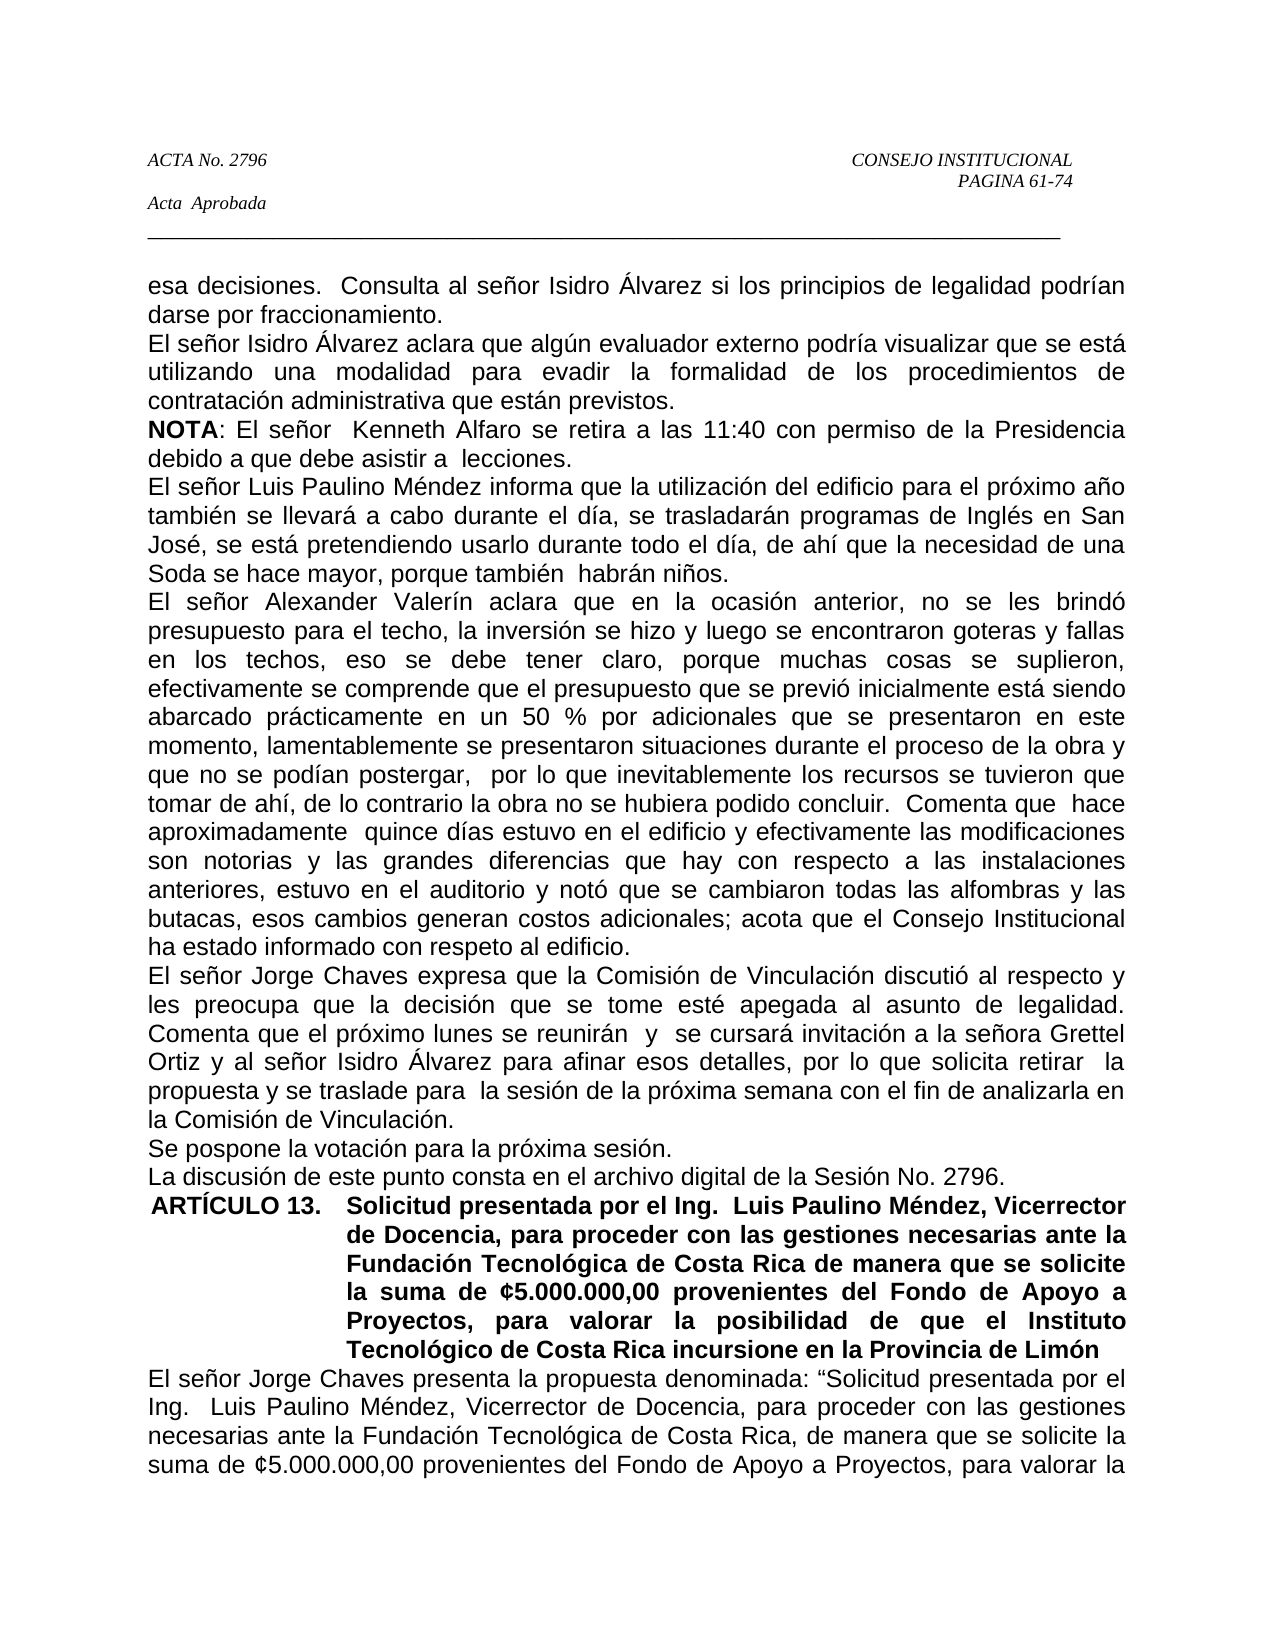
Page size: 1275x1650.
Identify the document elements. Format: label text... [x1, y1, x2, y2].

text La discusión de este punto consta en el archivo digital de la Sesión No. 2796. [148, 1162, 1127, 1191]
text El señor Jorge Chaves expresa que la Comisión de Vinculación discutió al respecto y les preocupa que la decisión que se tome esté apegada al asunto de legalidad. Comenta que el próximo lunes se reunirán y se cursará invitación a la señora Grettel Ortiz y al señor Isidro Álvarez para afinar esos detalles, por lo que solicita retirar la propuesta y se traslade para la sesión de la próxima semana con el fin de analizarla en la Comisión de Vinculación. [148, 961, 1127, 1133]
text El señor Isidro Álvarez aclara que algún evaluador externo podría visualizar que se está utilizando una modalidad para evadir la formalidad de los procedimientos de contratación administrativa que están previstos. [148, 328, 1127, 415]
text Se pospone la votación para la próxima sesión. [148, 1133, 1127, 1162]
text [148, 1363, 1127, 1478]
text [148, 271, 1127, 328]
text ARTÍCULO 13. Solicitud presentada por el Ing. Luis Paulino Méndez, Vicerrector de Docencia, para proceder con las gestiones necesarias ante la Fundación Tecnológica de Costa Rica de manera que se solicite la suma de ¢5.000.000,00 provenientes del Fondo de Apoyo a Proyectos, para valorar la posibilidad de que el Instituto Tecnológico de Costa Rica incursione en la Provincia de Limón [151, 1191, 1127, 1363]
text El señor Alexander Valerín aclara que en la ocasión anterior, no se les brindó presupuesto para el techo, la inversión se hizo y luego se encontraron goteras y fallas en los techos, eso se debe tener claro, porque muchas cosas se suplieron, efectivamente se comprende que el presupuesto que se previó inicialmente está siendo abarcado prácticamente en un 50 % por adicionales que se presentaron en este momento, lamentablemente se presentaron situaciones durante el proceso de la obra y que no se podían postergar, por lo que inevitablemente los recursos se tuvieron que tomar de ahí, de lo contrario la obra no se hubiera podido concluir. Comenta que hace aproximadamente quince días estuvo en el edificio y efectivamente las modificaciones son notorias y las grandes diferencias que hay con respecto a las instalaciones anteriores, estuvo en el auditorio y notó que se cambiaron todas las alfombras y las butacas, esos cambios generan costos adicionales; acota que el Consejo Institucional ha estado informado con respeto al edificio. [148, 587, 1127, 961]
text El señor Luis Paulino Méndez informa que la utilización del edificio para el próximo año también se llevará a cabo durante el día, se trasladarán programas de Inglés en San José, se está pretendiendo usarlo durante todo el día, de ahí que la necesidad de una Soda se hace mayor, porque también habrán niños. [148, 472, 1127, 587]
text NOTA: El señor Kenneth Alfaro se retira a las 11:40 con permiso de la Presidencia debido a que debe asistir a lecciones. [148, 415, 1127, 472]
